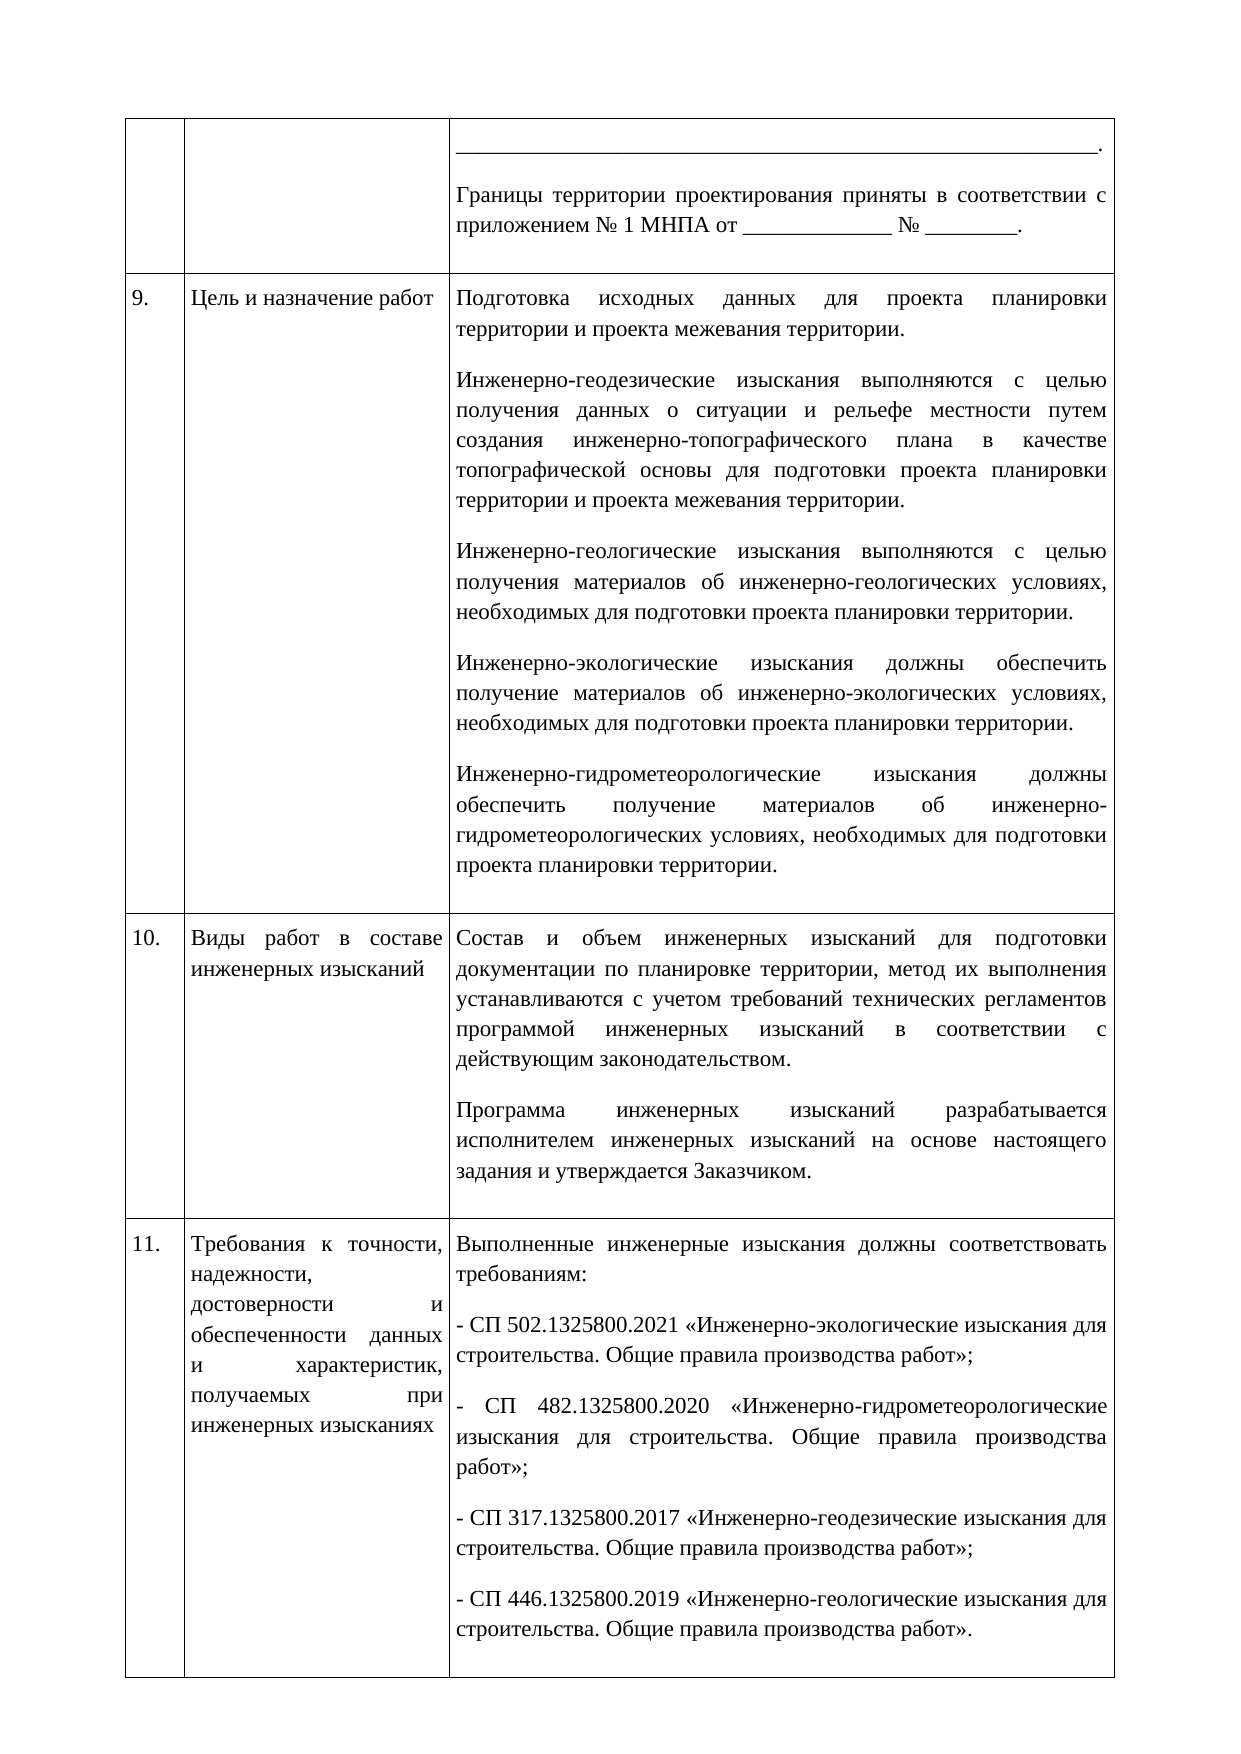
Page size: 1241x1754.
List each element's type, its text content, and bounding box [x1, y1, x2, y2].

table_cell 9. [126, 274, 184, 913]
table_cell Подготовка исходных данных для проекта планировки территории и проекта межевания территории. Инженерно-геодезические изыскания выполняются с целью получения данных о ситуации и рельефе местности путем создания инженерно-топографического плана в качестве топографической основы для подготовки проекта планировки территории и проекта межевания территории. Инженерно-геологические изыскания выполняются с целью получения материалов об инженерно-геологических условиях, необходимых для подготовки проекта планировки территории. Инженерно-экологические изыскания должны обеспечить получение материалов об инженерно-экологических условиях, необходимых для подготовки проекта планировки территории. Инженерно-гидрометеорологические изыскания должны обеспечить получение материалов об инженерно-гидрометеорологических условиях, необходимых для подготовки проекта планировки территории. [450, 274, 1114, 913]
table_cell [185, 119, 449, 273]
table_cell Состав и объем инженерных изысканий для подготовки документации по планировке территории, метод их выполнения устанавливаются с учетом требований технических регламентов программой инженерных изысканий в соответствии с действующим законодательством. Программа инженерных изысканий разрабатывается исполнителем инженерных изысканий на основе настоящего задания и утверждается Заказчиком. [450, 914, 1114, 1218]
table_cell 11. [126, 1219, 184, 1677]
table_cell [450, 119, 1114, 273]
table_cell Виды работ в составе инженерных изысканий [185, 914, 449, 1218]
table_cell Требования к точности, надежности, достоверности и обеспеченности данных и характеристик, получаемых при инженерных изысканиях [185, 1219, 449, 1677]
table_cell Цель и назначение работ [185, 274, 449, 913]
table_cell Выполненные инженерные изыскания должны соответствовать требованиям: - СП 502.1325800.2021 «Инженерно-экологические изыскания для строительства. Общие правила производства работ»; - СП 482.1325800.2020 «Инженерно-гидрометеорологические изыскания для строительства. Общие правила производства работ»; - СП 317.1325800.2017 «Инженерно-геодезические изыскания для строительства. Общие правила производства работ»; - СП 446.1325800.2019 «Инженерно-геологические изыскания для строительства. Общие правила производства работ». [450, 1219, 1114, 1677]
table_cell 8. [126, 119, 184, 273]
table_cell 10. [126, 914, 184, 1218]
